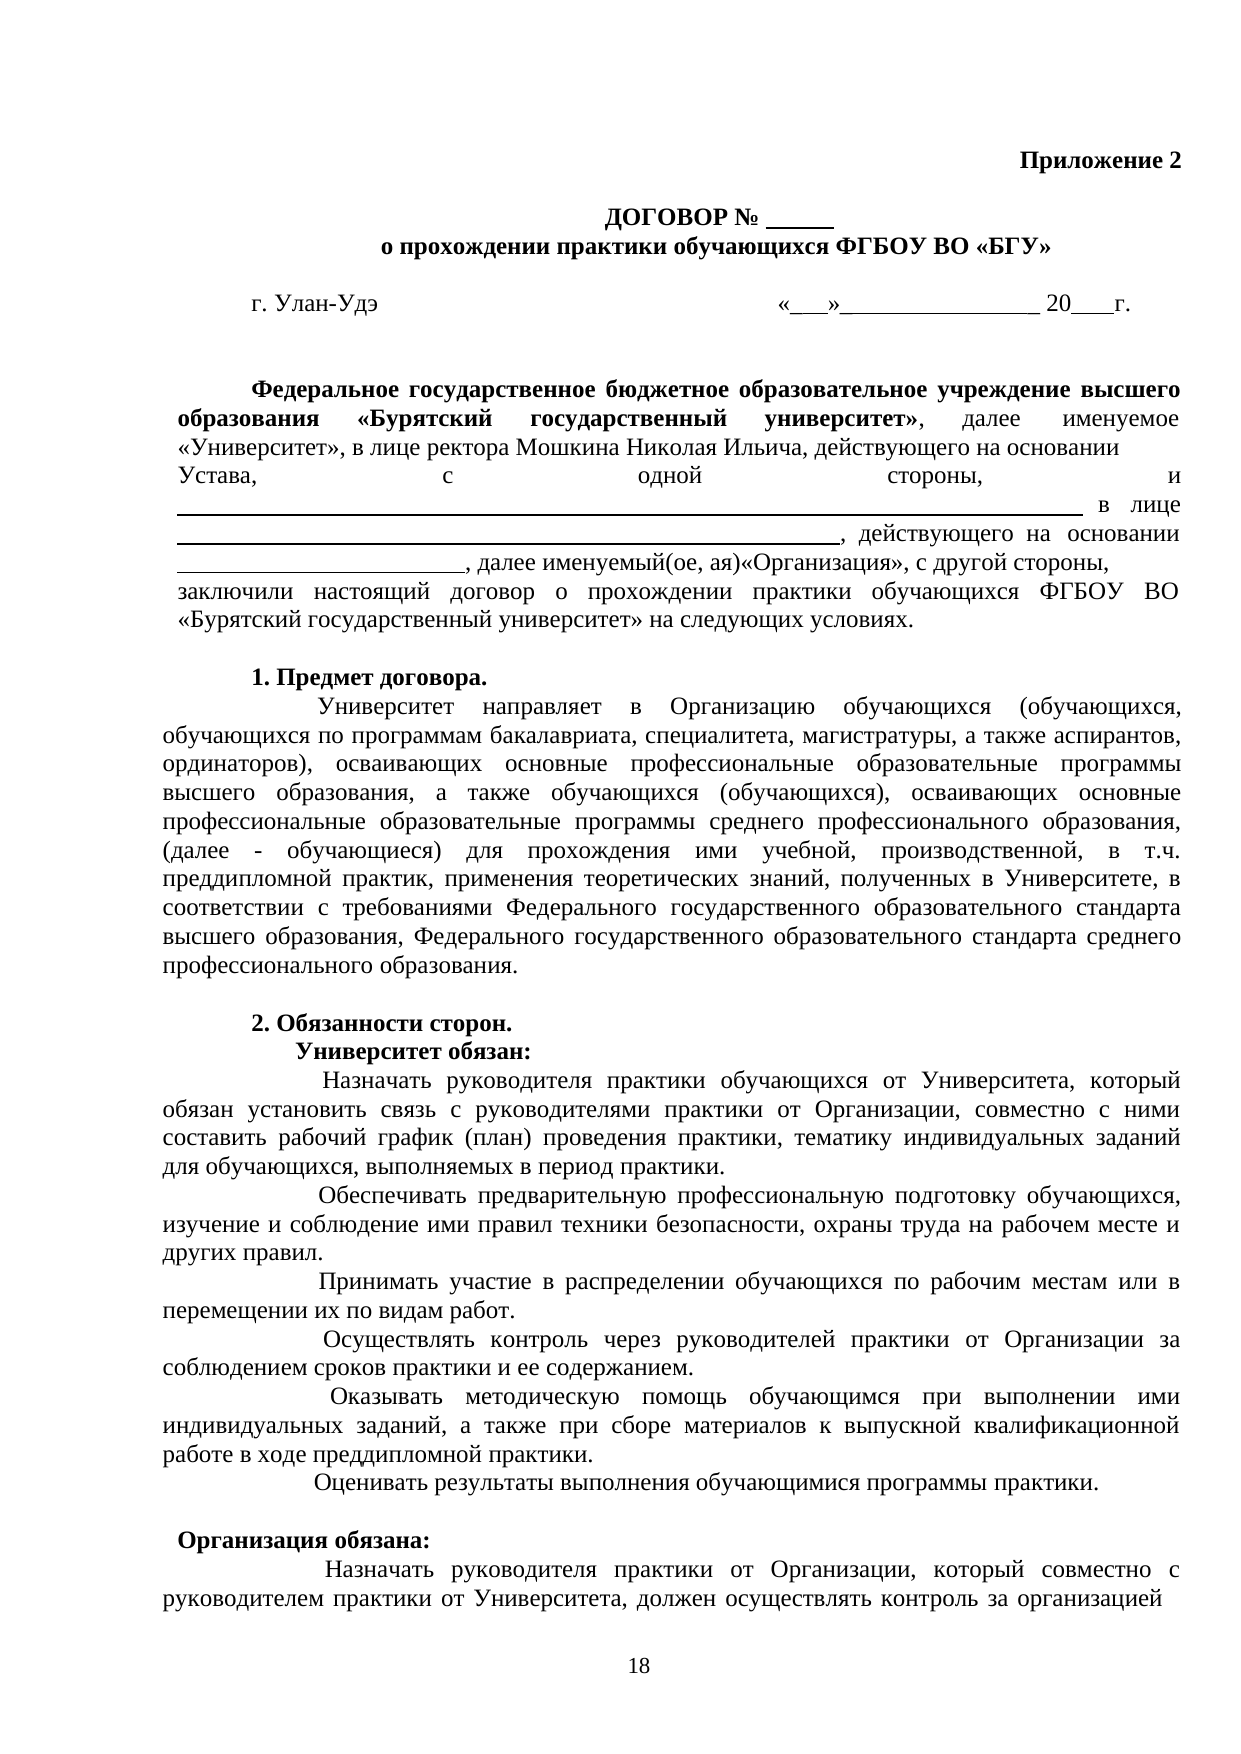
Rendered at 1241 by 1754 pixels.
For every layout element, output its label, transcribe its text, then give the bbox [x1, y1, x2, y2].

list Оценивать результаты выполнения обучающимися программы практики. [251, 1467, 1205, 1496]
text , далее именуемый(ое, ая)«Организация», с другой стороны, заключили настоящий договор о прохождении практики обучающихся ФГБОУ ВО [177, 547, 1181, 604]
text «Университет», в лице ректора Мошкина Николая Ильича, действующего на основании Устава, с одной стороны, и [177, 432, 1182, 489]
list Обеспечивать предварительную профессиональную подготовку обучающихся, изучение и соблюдение ими правил техники безопасности, охраны труда на рабочем месте и других правил. [162, 1180, 1181, 1266]
list Оказывать методическую помощь обучающимся при выполнении ими индивидуальных заданий, а также при сборе материалов к выпускной квалификационной работе в ходе преддипломной практики. [162, 1381, 1181, 1467]
list Принимать участие в распределении обучающихся по рабочим местам или в перемещении их по видам работ. [162, 1266, 1181, 1324]
list Осуществлять контроль через руководителей практики от Организации за соблюдением сроков практики и ее содержанием. [162, 1324, 1181, 1381]
text , действующего на основании [177, 518, 1205, 547]
list Университет направляет в Организацию обучающихся (обучающихся, обучающихся по программам бакалавриата, специалитета, магистратуры, а также аспирантов, ординаторов), осваивающих основные профессиональные образовательные программы высшего образования, а также обучающихся (обучающихся), осваивающих основные профессиональные образовательные программы среднего профессионального образования, (далее - обучающиеся) для прохождения ими учебной, производственной, в т.ч. преддипломной практик, применения теоретических знаний, полученных в Университете, в соответствии с требованиями Федерального государственного образовательного стандарта высшего образования, Федерального государственного образовательного стандарта среднего профессионального образования. [162, 691, 1182, 978]
list Назначать руководителя практики обучающихся от Университета, который обязан установить связь с руководителями практики от Организации, совместно с ними составить рабочий график (план) проведения практики, тематику индивидуальных заданий для обучающихся, выполняемых в период практики. [162, 1065, 1182, 1180]
text в лице [177, 489, 1205, 518]
text о прохождении практики обучающихся ФГБОУ ВО «БГУ» [233, 231, 1199, 260]
text Федеральное государственное бюджетное образовательное учреждение высшего образования «Бурятский государственный университет», далее именуемое [177, 375, 1181, 432]
text ДОГОВОР № [233, 202, 1205, 231]
list Организация обязана: [139, 1525, 1205, 1554]
text г. Улан-Удэ «_ »_ _ 20 г. [251, 288, 1205, 317]
list Обязанности сторон. [251, 1008, 1205, 1036]
list Университет обязан: [251, 1036, 1205, 1065]
list Назначать руководителя практики от Организации, который совместно с руководителем практики от Университета, должен осуществлять контроль за организацией [162, 1554, 1181, 1611]
text «Бурятский государственный университет» на следующих условиях. [177, 604, 1205, 633]
list Предмет договора. [251, 662, 1205, 691]
subtitle Приложение 2 [139, 145, 1182, 173]
